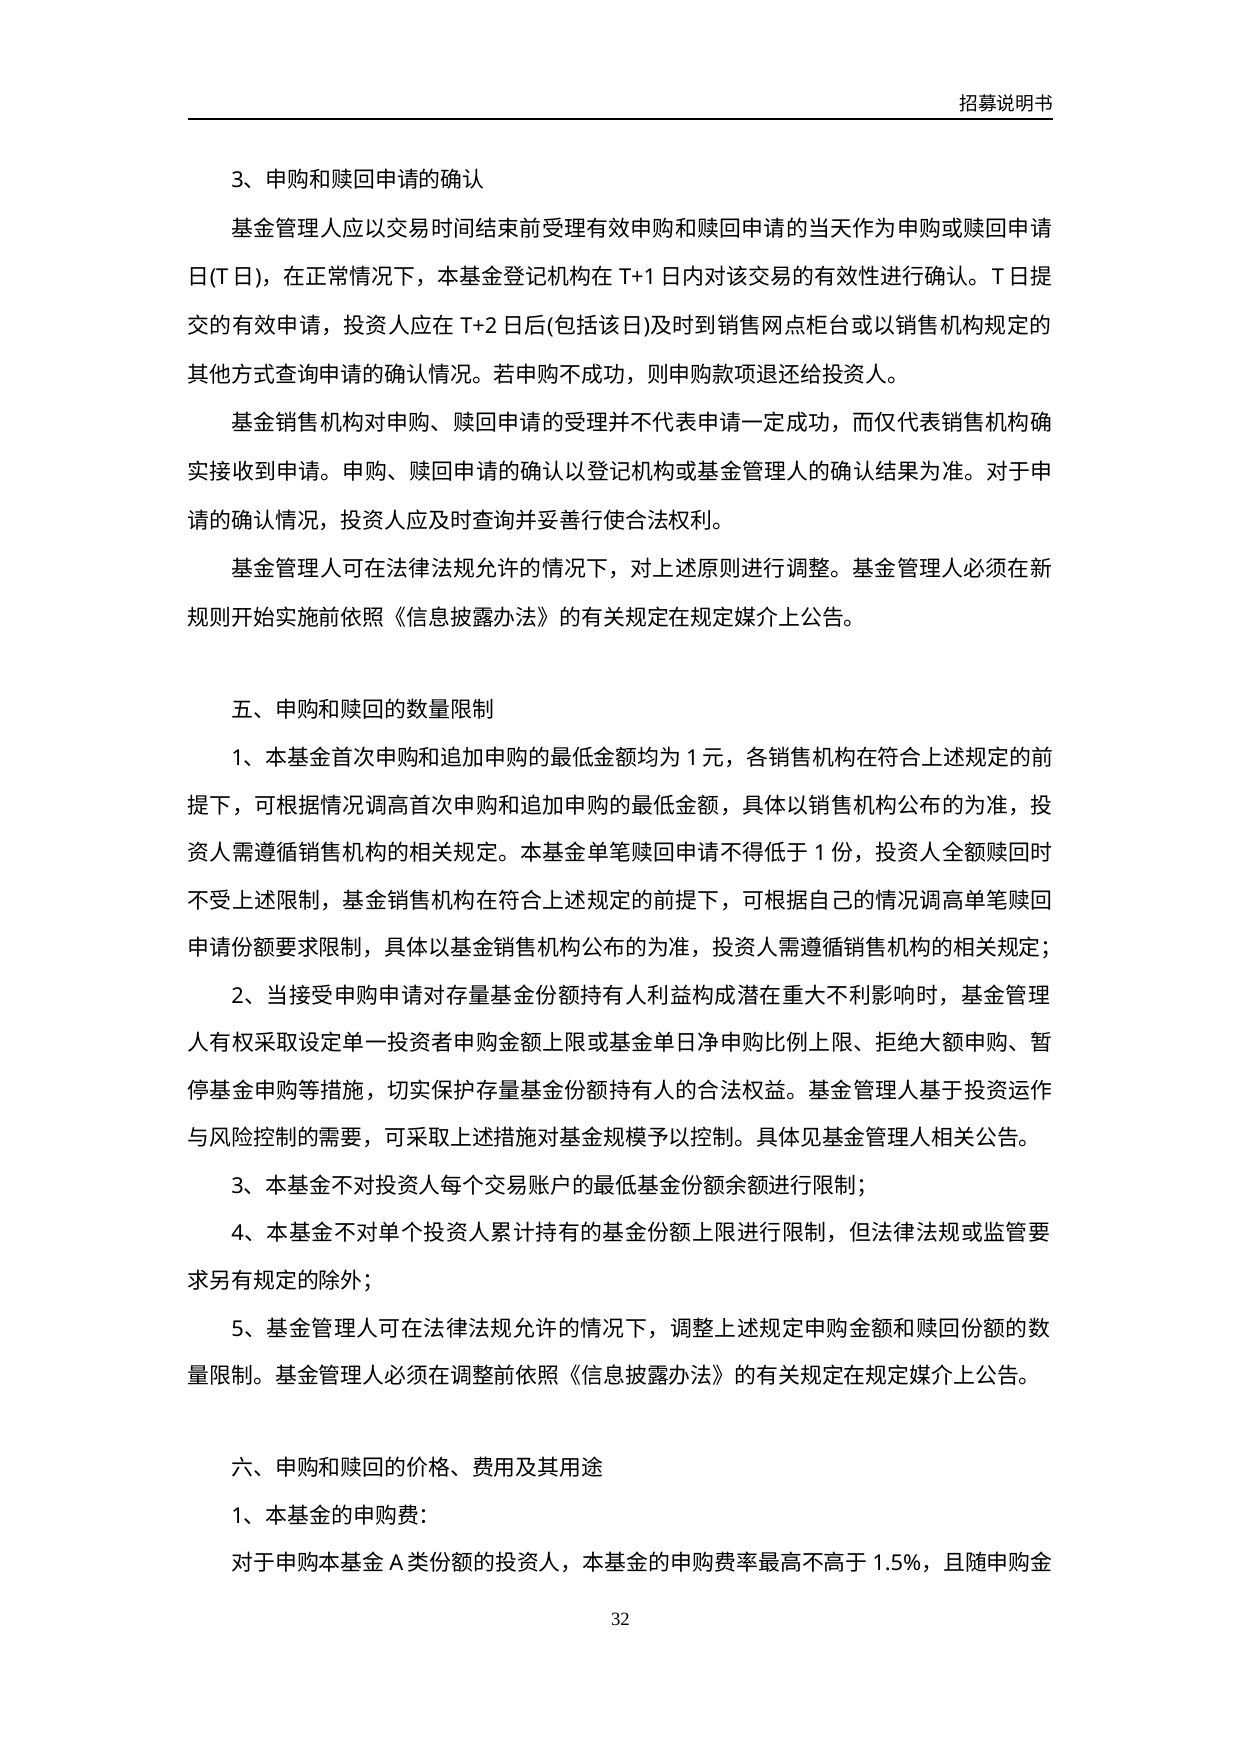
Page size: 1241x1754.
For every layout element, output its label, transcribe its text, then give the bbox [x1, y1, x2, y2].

text 五、申购和赎回的数量限制 [187, 692, 1053, 724]
text 5、基金管理人可在法律法规允许的情况下，调整上述规定申购金额和赎回份额的数量限制。基金管理人必须在调整前依照《信息披露办法》的有关规定在规定媒介上公告。 [187, 1311, 1053, 1390]
text 1、本基金首次申购和追加申购的最低金额均为1元，各销售机构在符合上述规定的前提下，可根据情况调高首次申购和追加申购的最低金额，具体以销售机构公布的为准，投资人需遵循销售机构的相关规定。本基金单笔赎回申请不得低于1份，投资人全额赎回时不受上述限制，基金销售机构在符合上述规定的前提下，可根据自己的情况调高单笔赎回申请份额要求限制，具体以基金销售机构公布的为准，投资人需遵循销售机构的相关规定； [187, 740, 1053, 962]
text 基金销售机构对申购、赎回申请的受理并不代表申请一定成功，而仅代表销售机构确实接收到申请。申购、赎回申请的确认以登记机构或基金管理人的确认结果为准。对于申请的确认情况，投资人应及时查询并妥善行使合法权利。 [187, 405, 1053, 535]
text 2、当接受申购申请对存量基金份额持有人利益构成潜在重大不利影响时，基金管理人有权采取设定单一投资者申购金额上限或基金单日净申购比例上限、拒绝大额申购、暂停基金申购等措施，切实保护存量基金份额持有人的合法权益。基金管理人基于投资运作与风险控制的需要，可采取上述措施对基金规模予以控制。具体见基金管理人相关公告。 [187, 978, 1053, 1152]
text 六、申购和赎回的价格、费用及其用途 [187, 1450, 1053, 1482]
text 1、本基金的申购费： [187, 1498, 1053, 1529]
text 3、申购和赎回申请的确认 [187, 162, 1053, 194]
text 基金管理人应以交易时间结束前受理有效申购和赎回申请的当天作为申购或赎回申请日(T日)，在正常情况下，本基金登记机构在T+1日内对该交易的有效性进行确认。T日提交的有效申请，投资人应在T+2日后(包括该日)及时到销售网点柜台或以销售机构规定的其他方式查询申请的确认情况。若申购不成功，则申购款项退还给投资人。 [187, 210, 1053, 389]
text 3、本基金不对投资人每个交易账户的最低基金份额余额进行限制； [187, 1168, 1053, 1199]
text 4、本基金不对单个投资人累计持有的基金份额上限进行限制，但法律法规或监管要求另有规定的除外； [187, 1215, 1053, 1295]
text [187, 1545, 1053, 1577]
text 基金管理人可在法律法规允许的情况下，对上述原则进行调整。基金管理人必须在新规则开始实施前依照《信息披露办法》的有关规定在规定媒介上公告。 [187, 551, 1053, 632]
